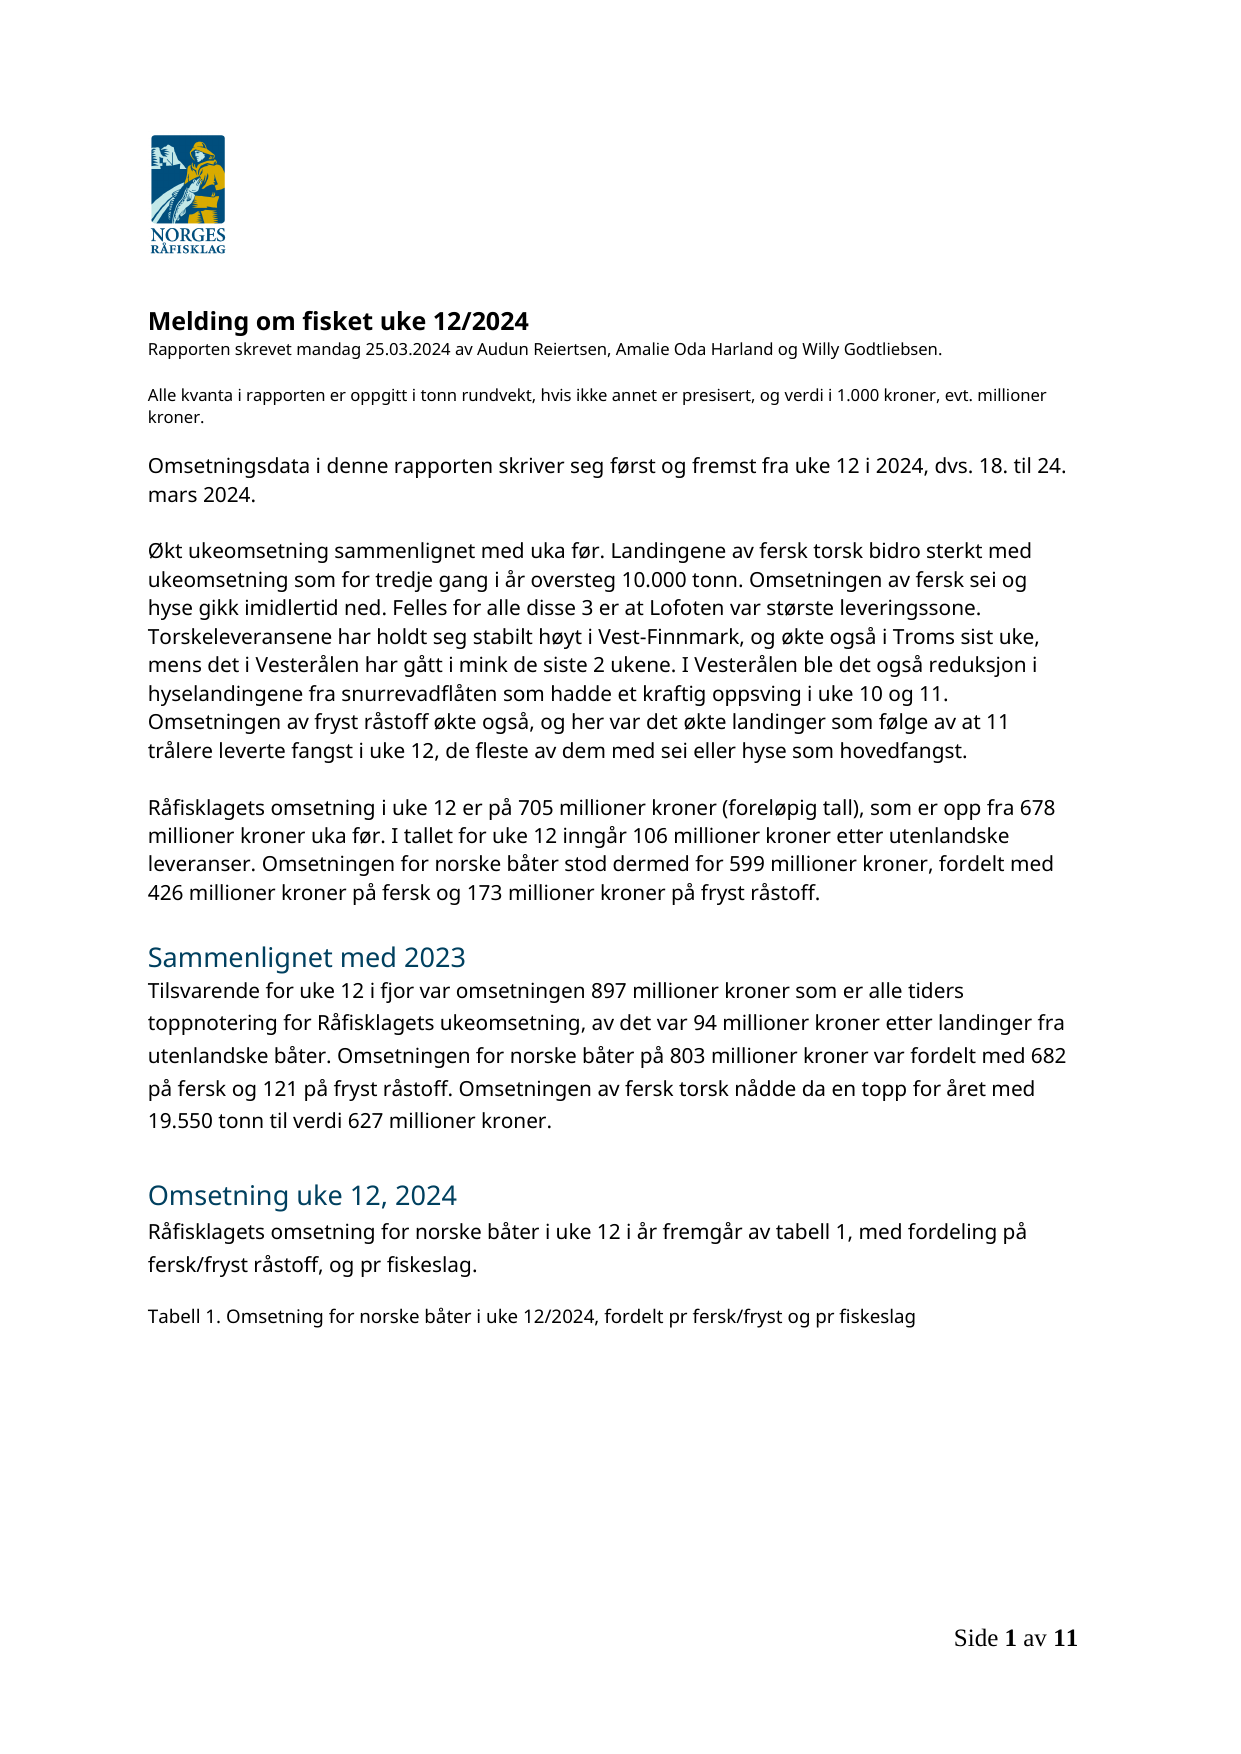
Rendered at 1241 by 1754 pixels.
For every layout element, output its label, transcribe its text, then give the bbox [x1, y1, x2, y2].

text Omsetningsdata i denne rapporten skriver seg først og fremst fra uke 12 i 2024, dvs. 18. til 24. mars 2024. [148, 451, 1078, 508]
text Økt ukeomsetning sammenlignet med uka før. Landingene av fersk torsk bidro sterkt med ukeomsetning som for tredje gang i år oversteg 10.000 tonn. Omsetningen av fersk sei og hyse gikk imidlertid ned. Felles for alle disse 3 er at Lofoten var største leveringssone. Torskeleveransene har holdt seg stabilt høyt i Vest-Finnmark, og økte også i Troms sist uke, mens det i Vesterålen har gått i mink de siste 2 ukene. I Vesterålen ble det også reduksjon i hyselandingene fra snurrevadflåten som hadde et kraftig oppsving i uke 10 og 11. Omsetningen av fryst råstoff økte også, og her var det økte landinger som følge av at 11 trålere leverte fangst i uke 12, de fleste av dem med sei eller hyse som hovedfangst. [148, 537, 1078, 764]
subtitle Sammenlignet med 2023 [148, 939, 1078, 976]
text Melding om fisket uke 12/2024 [148, 131, 1078, 338]
picture [147, 131, 226, 254]
text Alle kvanta i rapporten er oppgitt i tonn rundvekt, hvis ikke annet er presisert, og verdi i 1.000 kroner, evt. millioner kroner. [148, 383, 1078, 429]
text Tabell 1. Omsetning for norske båter i uke 12/2024, fordelt pr fersk/fryst og pr fiskeslag [148, 1303, 1078, 1329]
text Rapporten skrevet mandag 25.03.2024 av Audun Reiertsen, Amalie Oda Harland og Willy Godtliebsen. [148, 338, 1078, 361]
text Tilsvarende for uke 12 i fjor var omsetningen 897 millioner kroner som er alle tiders toppnotering for Råfisklagets ukeomsetning, av det var 94 millioner kroner etter landinger fra utenlandske båter. Omsetningen for norske båter på 803 millioner kroner var fordelt med 682 på fersk og 121 på fryst råstoff. Omsetningen av fersk torsk nådde da en topp for året med 19.550 tonn til verdi 627 millioner kroner. Omsetning uke 12, 2024 Råfisklagets omsetning for norske båter i uke 12 i år fremgår av tabell 1, med fordeling på fersk/fryst råstoff, og pr fiskeslag. [148, 976, 1078, 1278]
text Råfisklagets omsetning i uke 12 er på 705 millioner kroner (foreløpig tall), som er opp fra 678 millioner kroner uka før. I tallet for uke 12 inngår 106 millioner kroner etter utenlandske leveranser. Omsetningen for norske båter stod dermed for 599 millioner kroner, fordelt med 426 millioner kroner på fersk og 173 millioner kroner på fryst råstoff. [148, 793, 1078, 906]
